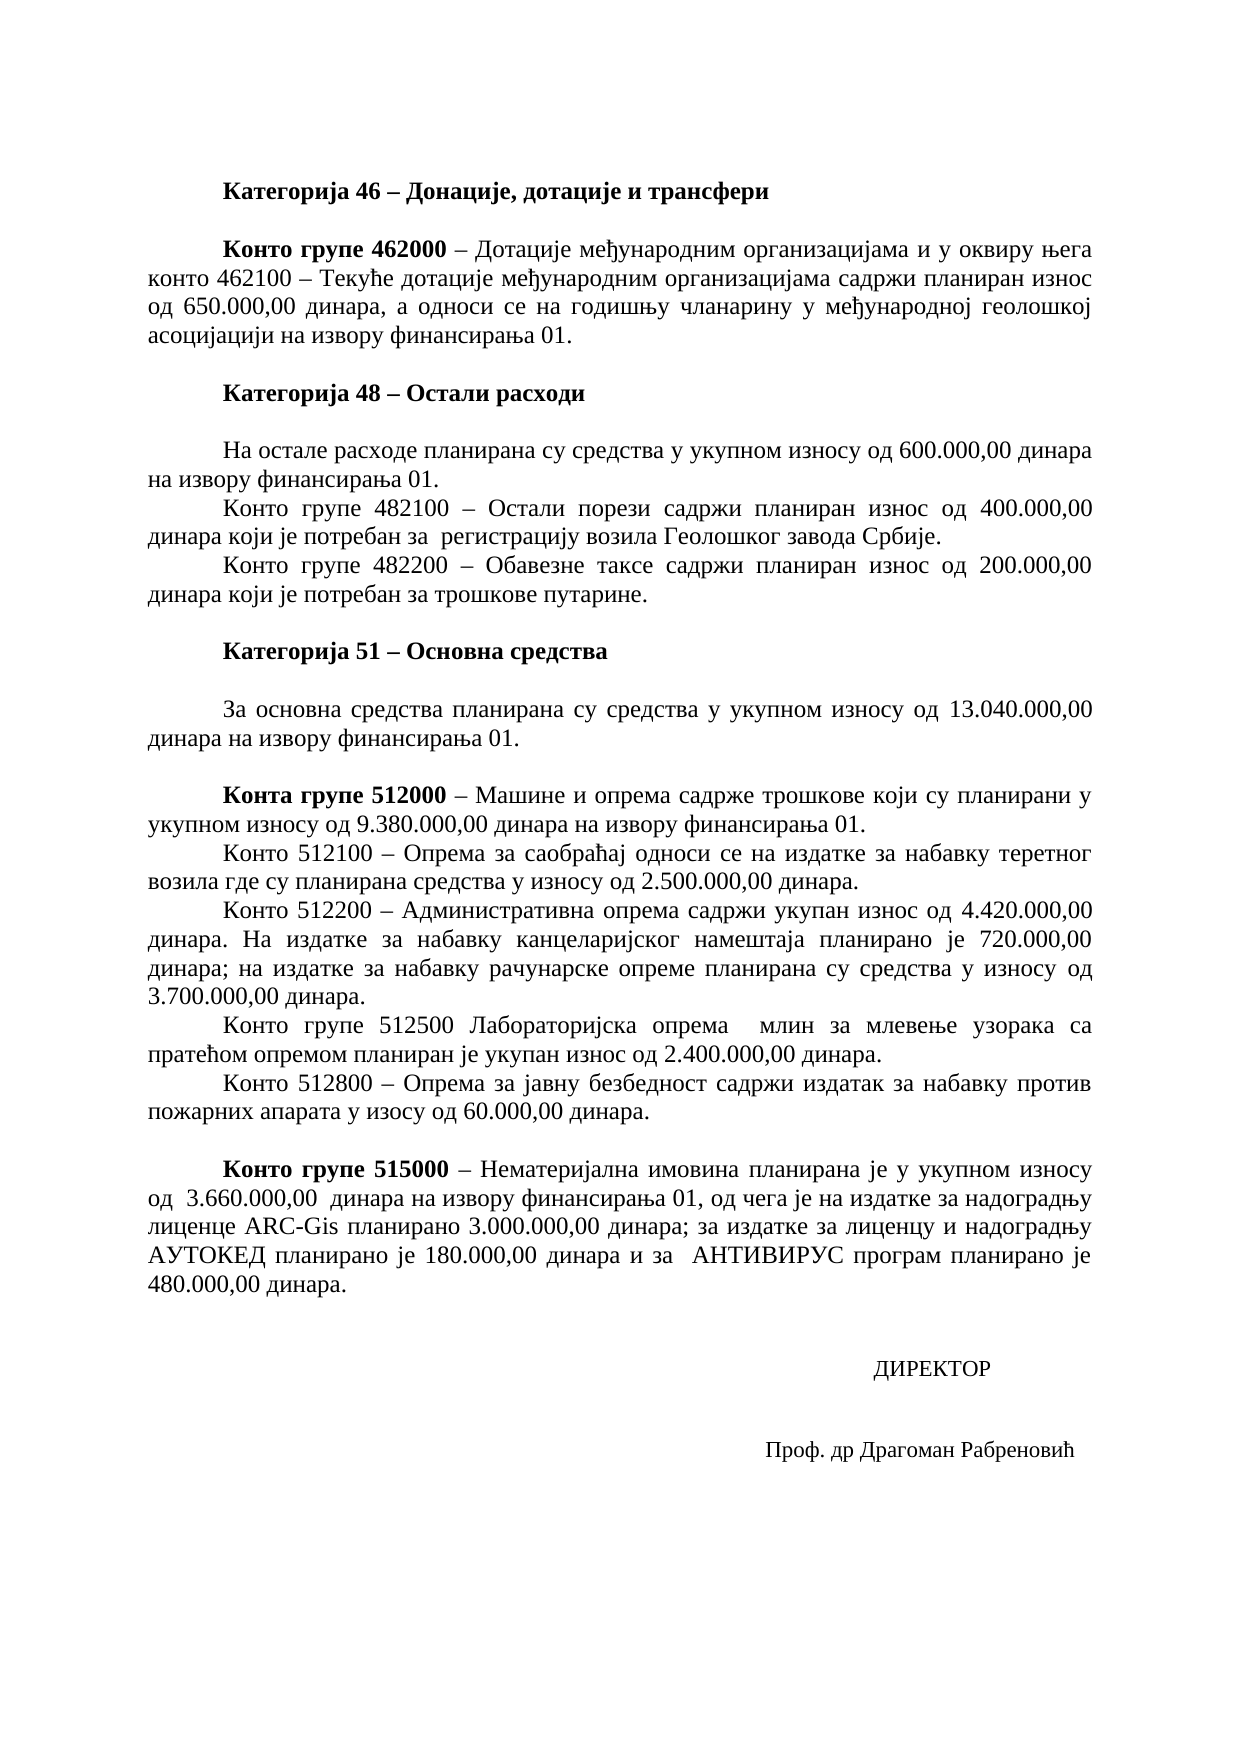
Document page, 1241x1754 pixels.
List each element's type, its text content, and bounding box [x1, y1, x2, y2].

text Категорија 46 – Донације, дотације и трансфери [148, 176, 1093, 205]
text Конта групе 512000 – Машине и опрема садрже трошкове који су планирани у укупном износу од 9.380.000,00 динара на извору финансирања 01. [148, 780, 1093, 838]
text ДИРЕКТОР [673, 1355, 1093, 1381]
text Конто групе 482100 – Остали порези садржи планиран износ од 400.000,00 динара који је потребан за регистрацију возила Геолошког завода Србије. [148, 493, 1093, 550]
text Конто групе 482200 – Обавезне таксе садржи планиран износ од 200.000,00 динара који је потребан за трошкове путарине. [148, 550, 1093, 608]
text За основна средства планирана су средства у укупном износу од 13.040.000,00 динара на извору финансирања 01. [148, 694, 1093, 751]
text Конто 512800 – Опрема за јавну безбедност садржи издатак за набавку против пожарних апарата у изосу од 60.000,00 динара. [148, 1068, 1093, 1125]
text Конто групе 462000 – Дотације међународним организацијама и у оквиру њега конто 462100 – Текуће дотације међународним организацијама садржи планиран износ од 650.000,00 динара, а односи се на годишњу чланарину у међународној геолошкој асоцијацији на извору финансирања 01. [148, 234, 1093, 349]
text Конто 512200 – Административна опрема садржи укупан износ од 4.420.000,00 динара. На издатке за набавку канцеларијског намештаја планирано је 720.000,00 динара; на издатке за набавку рачунарске опреме планирана су средства у износу од 3.700.000,00 динара. [148, 895, 1093, 1010]
text На остале расходе планирана су средства у укупном износу од 600.000,00 динара на извору финансирања 01. [148, 435, 1093, 493]
text Категорија 48 – Остали расходи [148, 378, 1093, 406]
text Категорија 51 – Основна средства [148, 636, 1093, 665]
text Проф. др Драгоман Рабреновић [673, 1437, 1093, 1463]
text Конто групе 515000 – Нематеријална имовина планирана је у укупном износу од 3.660.000,00 динара на извору финансирања 01, од чега је на издатке за надоградњу лиценце ARC-Gis планирано 3.000.000,00 динара; за издатке за лиценцу и надоградњу АУТОКЕД планирано је 180.000,00 динара и за АНТИВИРУС програм планирано је 480.000,00 динара. [148, 1154, 1093, 1298]
text Конто групе 512500 Лабораторијска опрема млин за млевење узорака са пратећом опремом планиран је укупан износ од 2.400.000,00 динара. [148, 1010, 1093, 1068]
text Конто 512100 – Опрема за саобраћај односи се на издатке за набавку теретног возила где су планирана средства у износу од 2.500.000,00 динара. [148, 838, 1093, 895]
